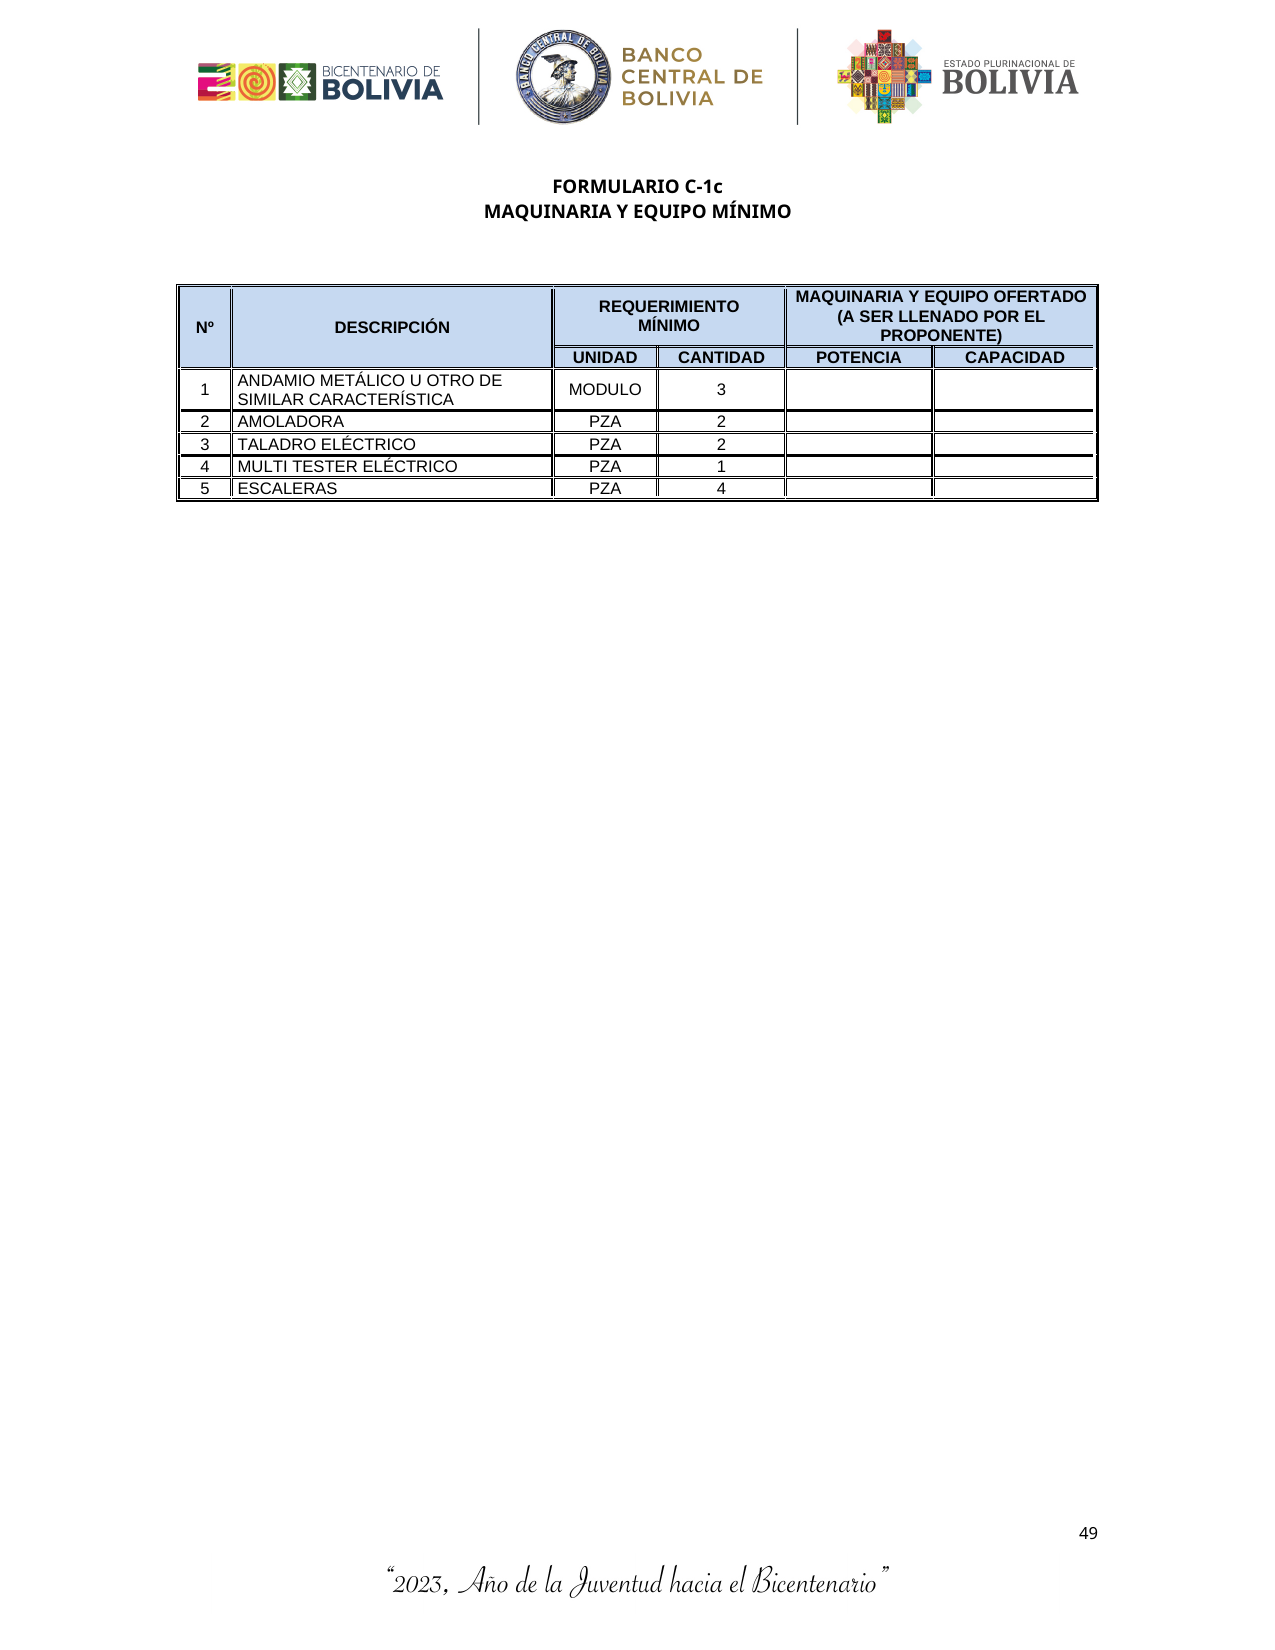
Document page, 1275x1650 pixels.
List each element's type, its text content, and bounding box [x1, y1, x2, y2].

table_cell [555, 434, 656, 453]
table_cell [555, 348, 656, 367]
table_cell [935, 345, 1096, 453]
picture [0, 0, 1275, 128]
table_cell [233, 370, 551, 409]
picture [0, 1553, 1272, 1614]
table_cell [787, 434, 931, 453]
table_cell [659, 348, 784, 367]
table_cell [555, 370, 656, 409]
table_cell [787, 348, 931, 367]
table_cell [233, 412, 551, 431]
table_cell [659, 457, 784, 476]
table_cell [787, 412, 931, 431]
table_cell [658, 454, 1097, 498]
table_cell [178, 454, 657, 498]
text FORMULARIO C-1c [177, 173, 1098, 199]
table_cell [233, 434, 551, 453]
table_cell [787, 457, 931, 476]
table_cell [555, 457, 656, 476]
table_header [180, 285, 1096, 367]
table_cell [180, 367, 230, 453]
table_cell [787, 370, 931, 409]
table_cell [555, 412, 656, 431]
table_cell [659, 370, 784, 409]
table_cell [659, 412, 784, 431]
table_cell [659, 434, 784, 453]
text MAQUINARIA Y EQUIPO MÍNIMO [177, 199, 1098, 224]
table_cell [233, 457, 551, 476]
